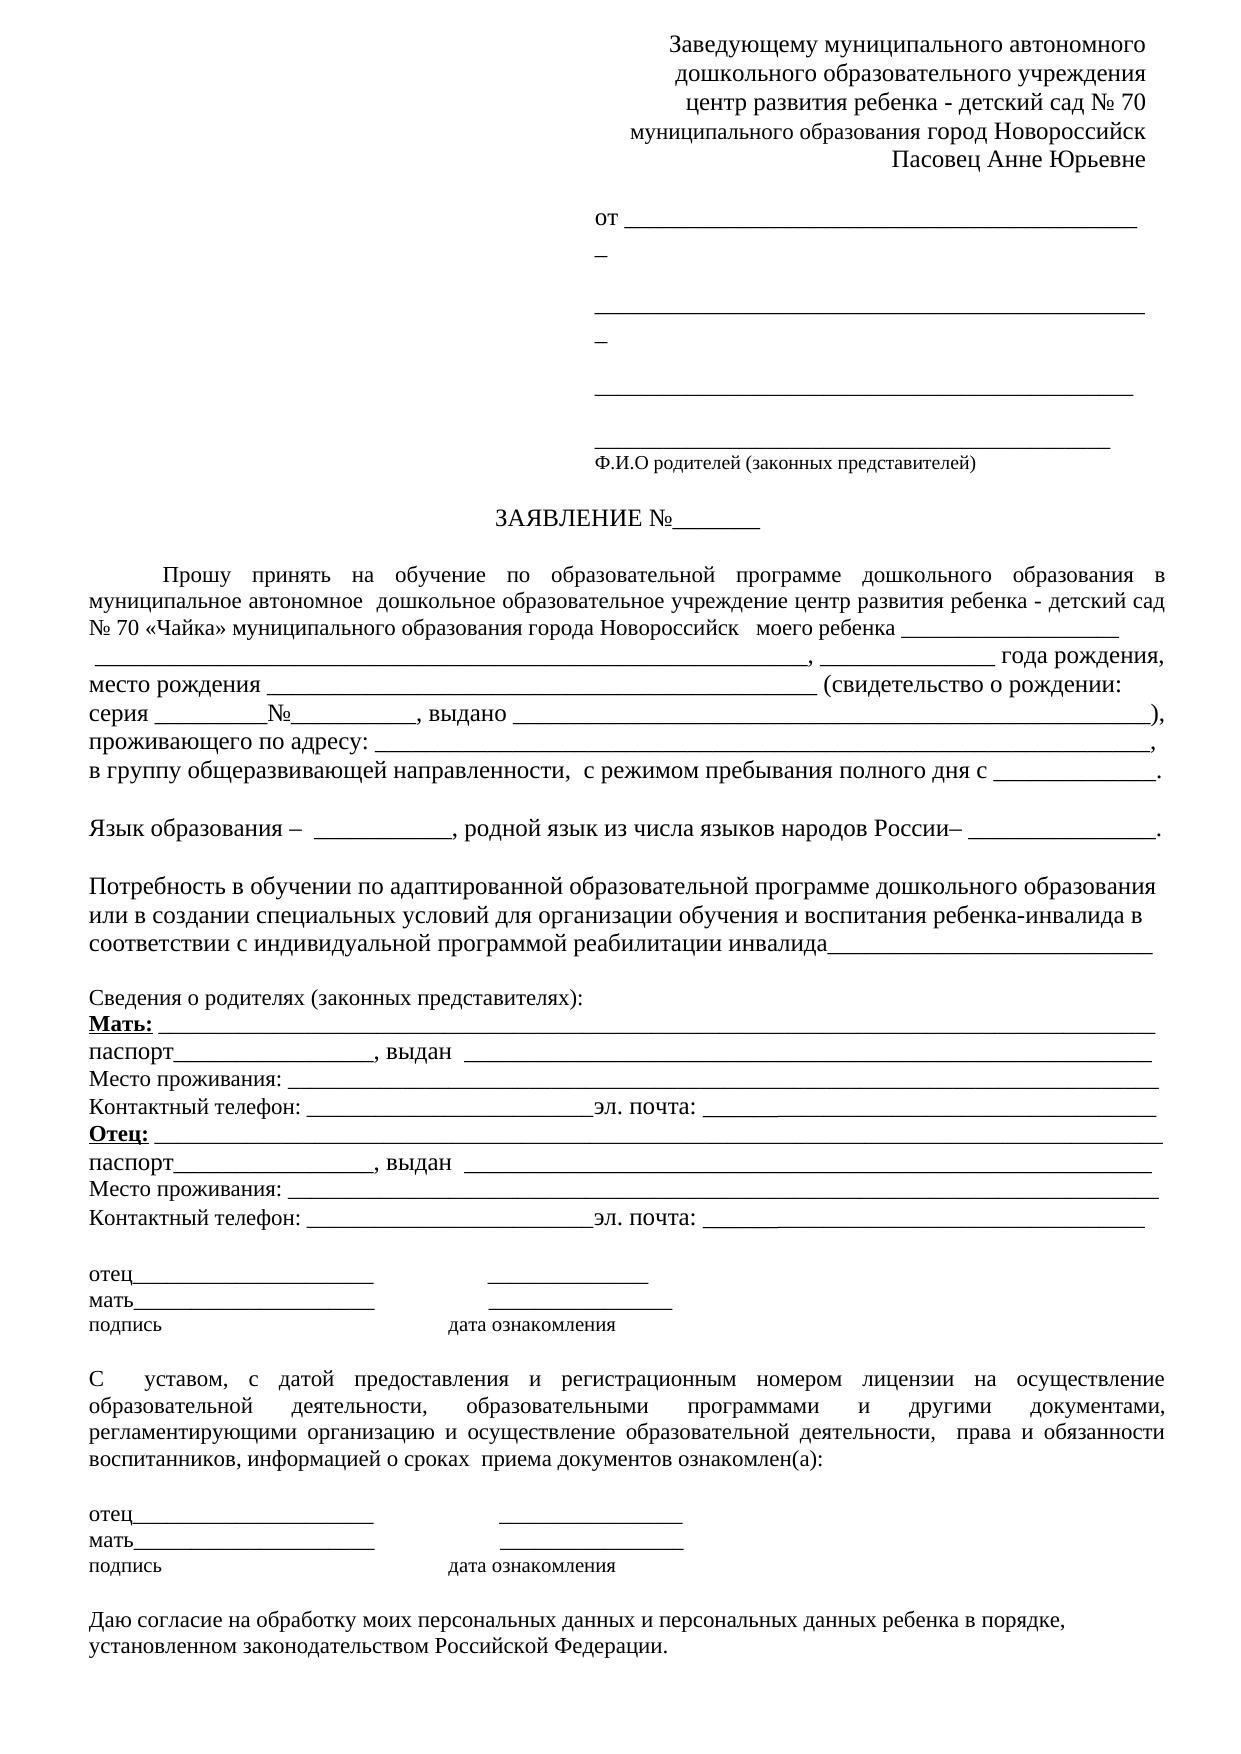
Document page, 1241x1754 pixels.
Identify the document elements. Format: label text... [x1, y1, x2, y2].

text Мать: _______________________________________________________________________________________ [89, 1010, 1166, 1036]
table_header Заведующему муниципального автономного дошкольного образовательного учреждения центр развития ребенка - детский сад № 70 муниципального образования город Новороссийск Пасовец Анне Юрьевне от __________________________________________ _____________________________________________ _______________________________________________ _____________________________________________ Ф.И.О родителей (законных представителей) [583, 30, 1157, 474]
text Сведения о родителях (законных представителях): [89, 984, 1166, 1010]
text Отец: ________________________________________________________________________________________ [89, 1120, 1166, 1147]
text паспорт________________, выдан _______________________________________________________ [89, 1036, 1166, 1065]
text Прошу принять на обучение по образовательной программе дошкольного образования в муниципальное автономное дошкольное образовательное учреждение центр развития ребенка - детский сад № 70 «Чайка» муниципального образования города Новороссийск моего ребенка ___________________ [89, 561, 1166, 640]
text Даю согласие на обработку моих персональных данных и персональных данных ребенка в порядке, установленном законодательством Российской Федерации. [89, 1606, 1166, 1659]
text ЗАЯВЛЕНИЕ №_______ [89, 503, 1166, 532]
text Место проживания: ____________________________________________________________________________ [89, 1175, 1166, 1202]
text С уставом, с датой предоставления и регистрационным номером лицензии на осуществление образовательной деятельности, образовательными программами и другими документами, регламентирующими организацию и осуществление образовательной деятельности, права и обязанности воспитанников, информацией о сроках приема документов ознакомлен(а): [89, 1366, 1166, 1471]
text Язык образования – ___________, родной язык из числа языков народов России– _______________. [89, 813, 1166, 842]
text или в создании специальных условий для организации обучения и воспитания ребенка-инвалида в соответствии с индивидуальной программой реабилитации инвалида__________________________ [89, 900, 1166, 957]
text паспорт________________, выдан _______________________________________________________ [89, 1147, 1166, 1175]
text Контактный телефон: _________________________эл. почта: ______________________________________ [89, 1202, 1166, 1230]
text Место проживания: ____________________________________________________________________________ [89, 1065, 1166, 1091]
text отец_____________________ ________________ мать_____________________ ________________ подпись дата ознакомления [89, 1500, 1166, 1577]
text отец_____________________ ______________ мать_____________________ ________________ подпись дата ознакомления [89, 1259, 1166, 1336]
text Потребность в обучении по адаптированной образовательной программе дошкольного образования [89, 871, 1166, 900]
text Контактный телефон: _________________________эл. почта: _______________________________________ [89, 1091, 1166, 1120]
text _________________________________________________________, ______________ года рождения, место рождения ____________________________________________ (свидетельство о рождении: серия _________№__________, выдано ___________________________________________________), проживающего по адресу: ______________________________________________________________, в группу общеразвивающей направленности, с режимом пребывания полного дня с _____________. [89, 640, 1166, 784]
